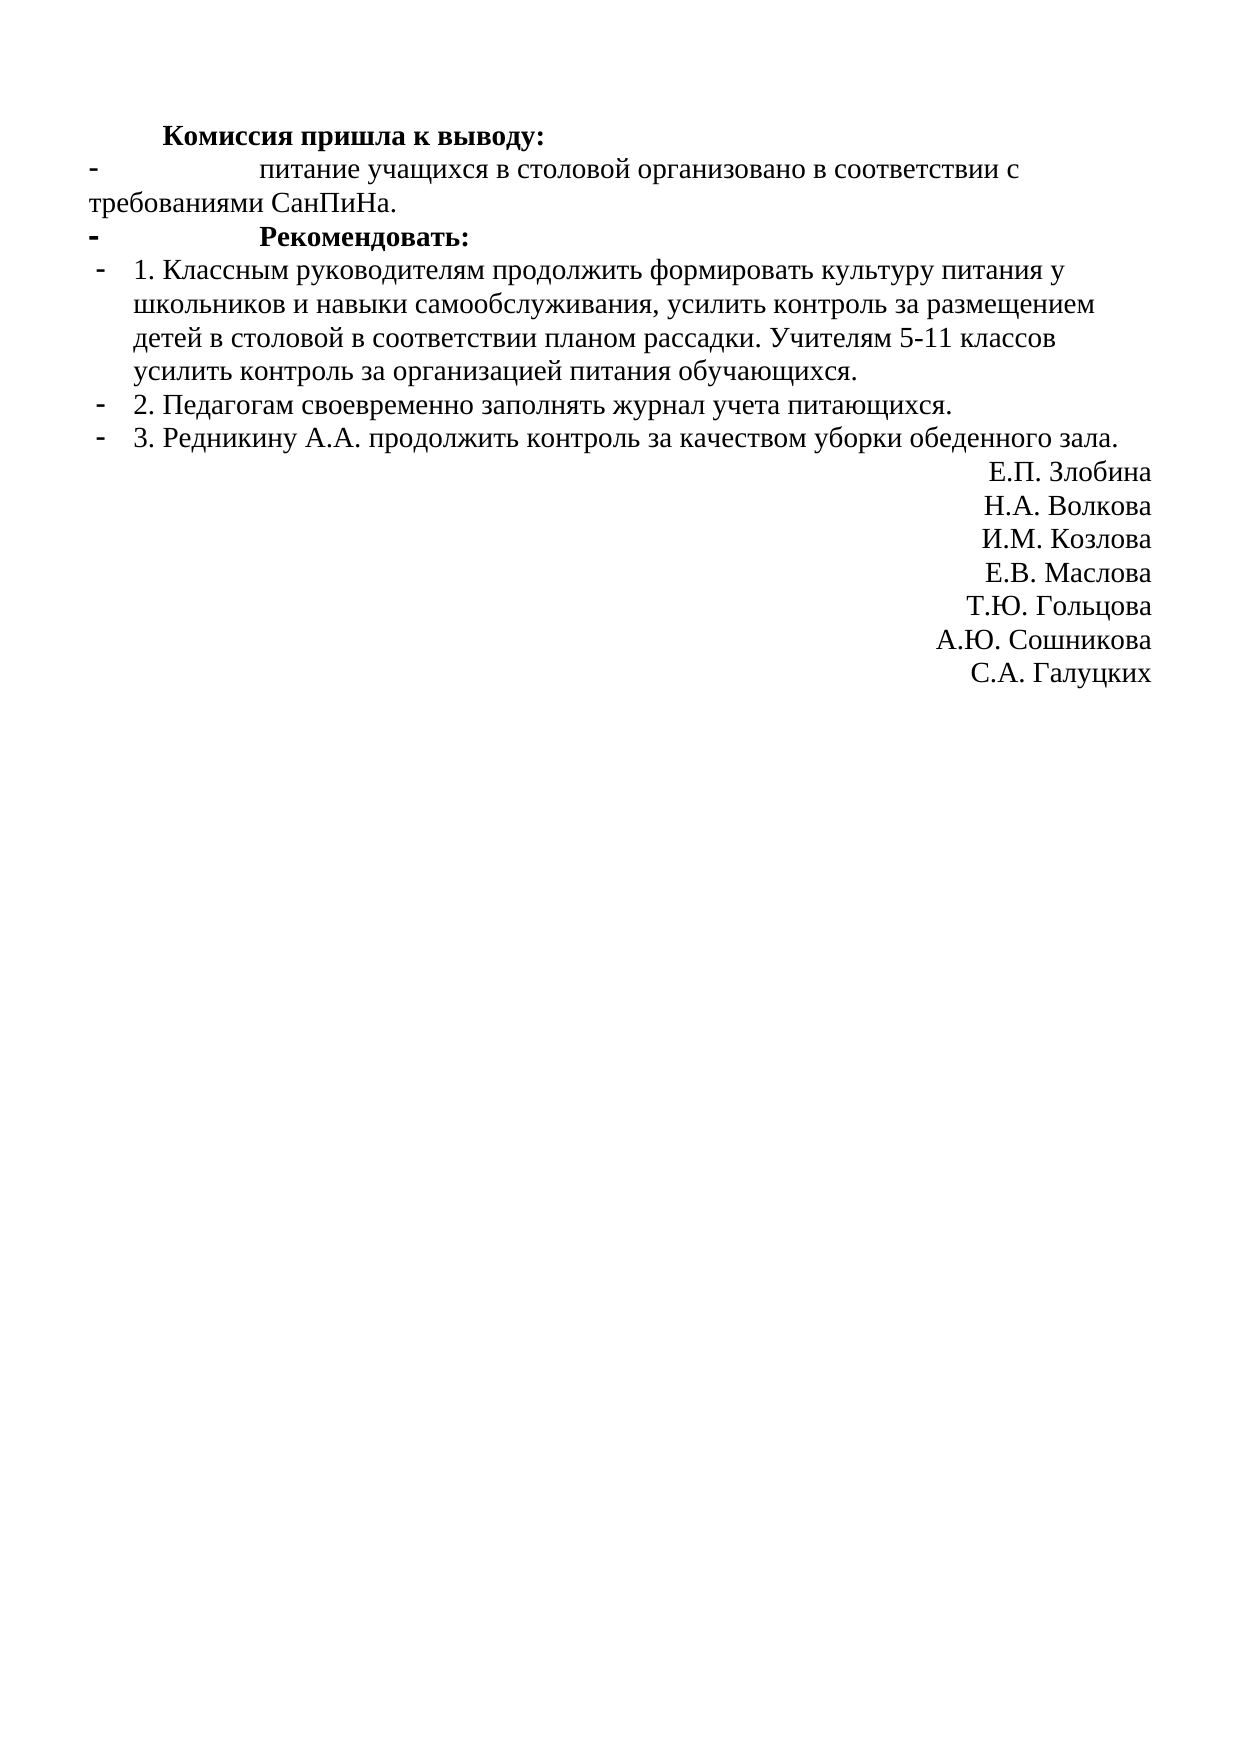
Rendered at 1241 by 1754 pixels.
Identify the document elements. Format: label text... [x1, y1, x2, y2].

list Рекомендовать: [89, 219, 1152, 252]
list 1. Классным руководителям продолжить формировать культуру питания у школьников и навыки самообслуживания, усилить контроль за размещением детей в столовой в соответствии планом рассадки. Учителям 5-11 классов усилить контроль за организацией питания обучающихся. [96, 252, 1152, 387]
text С.А. Галуцких [445, 655, 1152, 689]
text Т.Ю. Гольцова [445, 588, 1152, 622]
list 2. Педагогам своевременно заполнять журнал учета питающихся. [96, 387, 1152, 420]
list питание учащихся в столовой организовано в соответствии с требованиями СанПиНа. [89, 152, 1152, 219]
text Н.А. Волкова [445, 488, 1152, 521]
text И.М. Козлова [445, 521, 1152, 555]
text Е.П. Злобина [445, 454, 1152, 488]
list 3. Редникину А.А. продолжить контроль за качеством уборки обеденного зала. [96, 420, 1152, 454]
text А.Ю. Сошникова [752, 622, 1152, 655]
text Комиссия пришла к выводу: [89, 118, 1152, 152]
text Е.В. Маслова [445, 555, 1152, 588]
